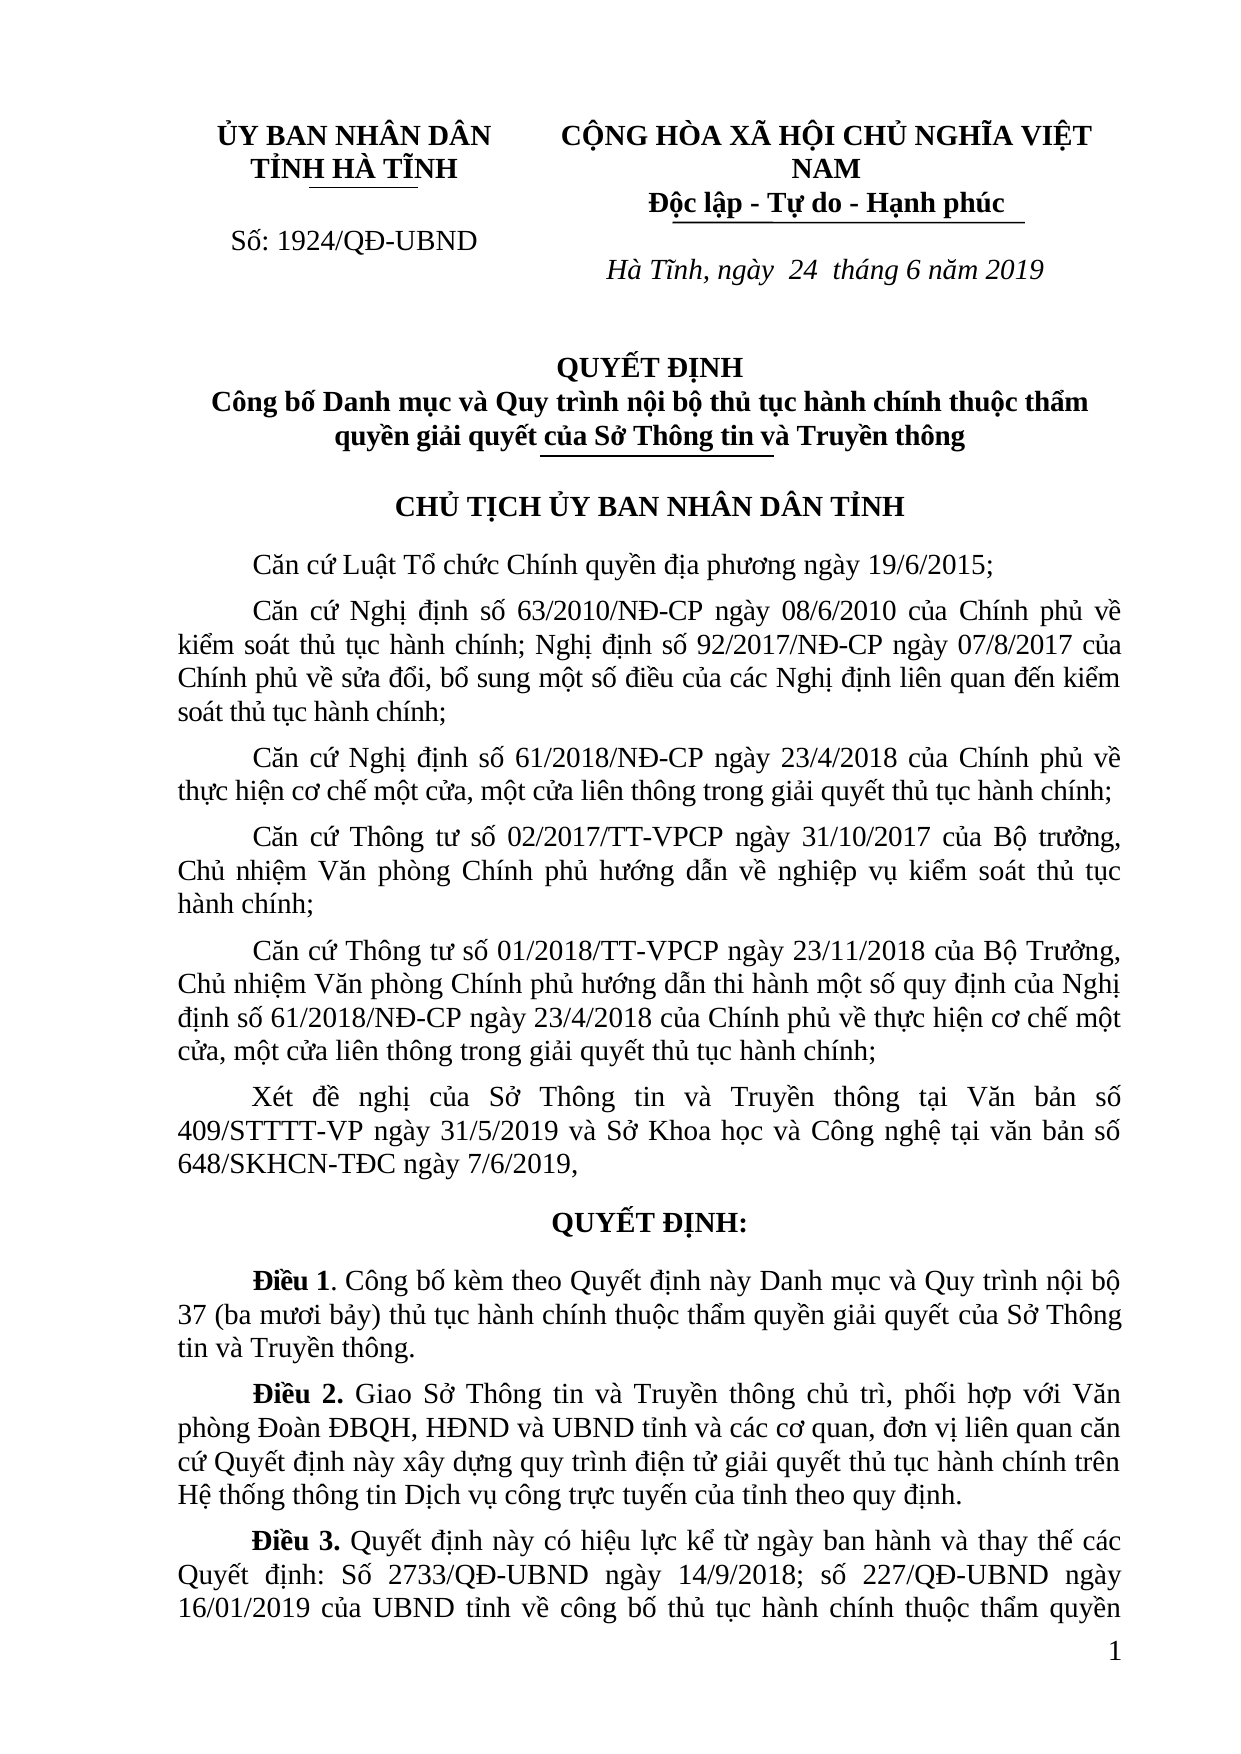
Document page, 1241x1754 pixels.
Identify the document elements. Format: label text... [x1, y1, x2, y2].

text Điều 2. Giao Sở Thông tin và Truyền thông chủ trì, phối hợp với Văn phòng Đoàn ĐBQH, HĐND và UBND tỉnh và các cơ quan, đơn vị liên quan căn cứ Quyết định này xây dựng quy trình điện tử giải quyết thủ tục hành chính trên Hệ thống thông tin Dịch vụ công trực tuyến của tỉnh theo quy định. [177, 1377, 1122, 1511]
table_header CỘNG HÒA XÃ HỘI CHỦ NGHĨA VIỆT NAM Độc lập - Tự do - Hạnh phúc Hà Tĩnh, ngày 24 tháng 6 năm 2019 [531, 118, 1122, 286]
text Căn cứ Nghị định số 63/2010/NĐ-CP ngày 08/6/2010 của Chính phủ về kiểm soát thủ tục hành chính; Nghị định số 92/2017/NĐ-CP ngày 07/8/2017 của Chính phủ về sửa đổi, bổ sung một số điều của các Nghị định liên quan đến kiểm soát thủ tục hành chính; [177, 593, 1122, 727]
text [177, 1523, 1122, 1624]
text Công bố Danh mục và Quy trình nội bộ thủ tục hành chính thuộc thẩm quyền giải quyết của Sở Thông tin và Truyền thông [177, 384, 1122, 451]
text QUYẾT ĐỊNH [177, 351, 1122, 384]
text CHỦ TỊCH ỦY BAN NHÂN DÂN TỈNH [177, 489, 1122, 522]
text Căn cứ Luật Tổ chức Chính quyền địa phương ngày 19/6/2015; [177, 547, 1122, 581]
table_header ỦY BAN NHÂN DÂN TỈNH HÀ TĨNH Số: 1924/QĐ-UBND [177, 118, 531, 286]
text Điều 1. Công bố kèm theo Quyết định này Danh mục và Quy trình nội bộ 37 (ba mươi bảy) thủ tục hành chính thuộc thẩm quyền giải quyết của Sở Thông tin và Truyền thông. [177, 1263, 1122, 1364]
text QUYẾT ĐỊNH: [177, 1205, 1122, 1238]
text Xét đề nghị của Sở Thông tin và Truyền thông tại Văn bản số 409/STTTT-VP ngày 31/5/2019 và Sở Khoa học và Công nghệ tại văn bản số 648/SKHCN-TĐC ngày 7/6/2019, [177, 1079, 1122, 1180]
text Căn cứ Nghị định số 61/2018/NĐ-CP ngày 23/4/2018 của Chính phủ về thực hiện cơ chế một cửa, một cửa liên thông trong giải quyết thủ tục hành chính; [177, 740, 1122, 807]
text Căn cứ Thông tư số 02/2017/TT-VPCP ngày 31/10/2017 của Bộ trưởng, Chủ nhiệm Văn phòng Chính phủ hướng dẫn về nghiệp vụ kiểm soát thủ tục hành chính; [177, 819, 1122, 920]
text Căn cứ Thông tư số 01/2018/TT-VPCP ngày 23/11/2018 của Bộ Trưởng, Chủ nhiệm Văn phòng Chính phủ hướng dẫn thi hành một số quy định của Nghị định số 61/2018/NĐ-CP ngày 23/4/2018 của Chính phủ về thực hiện cơ chế một cửa, một cửa liên thông trong giải quyết thủ tục hành chính; [177, 933, 1122, 1067]
